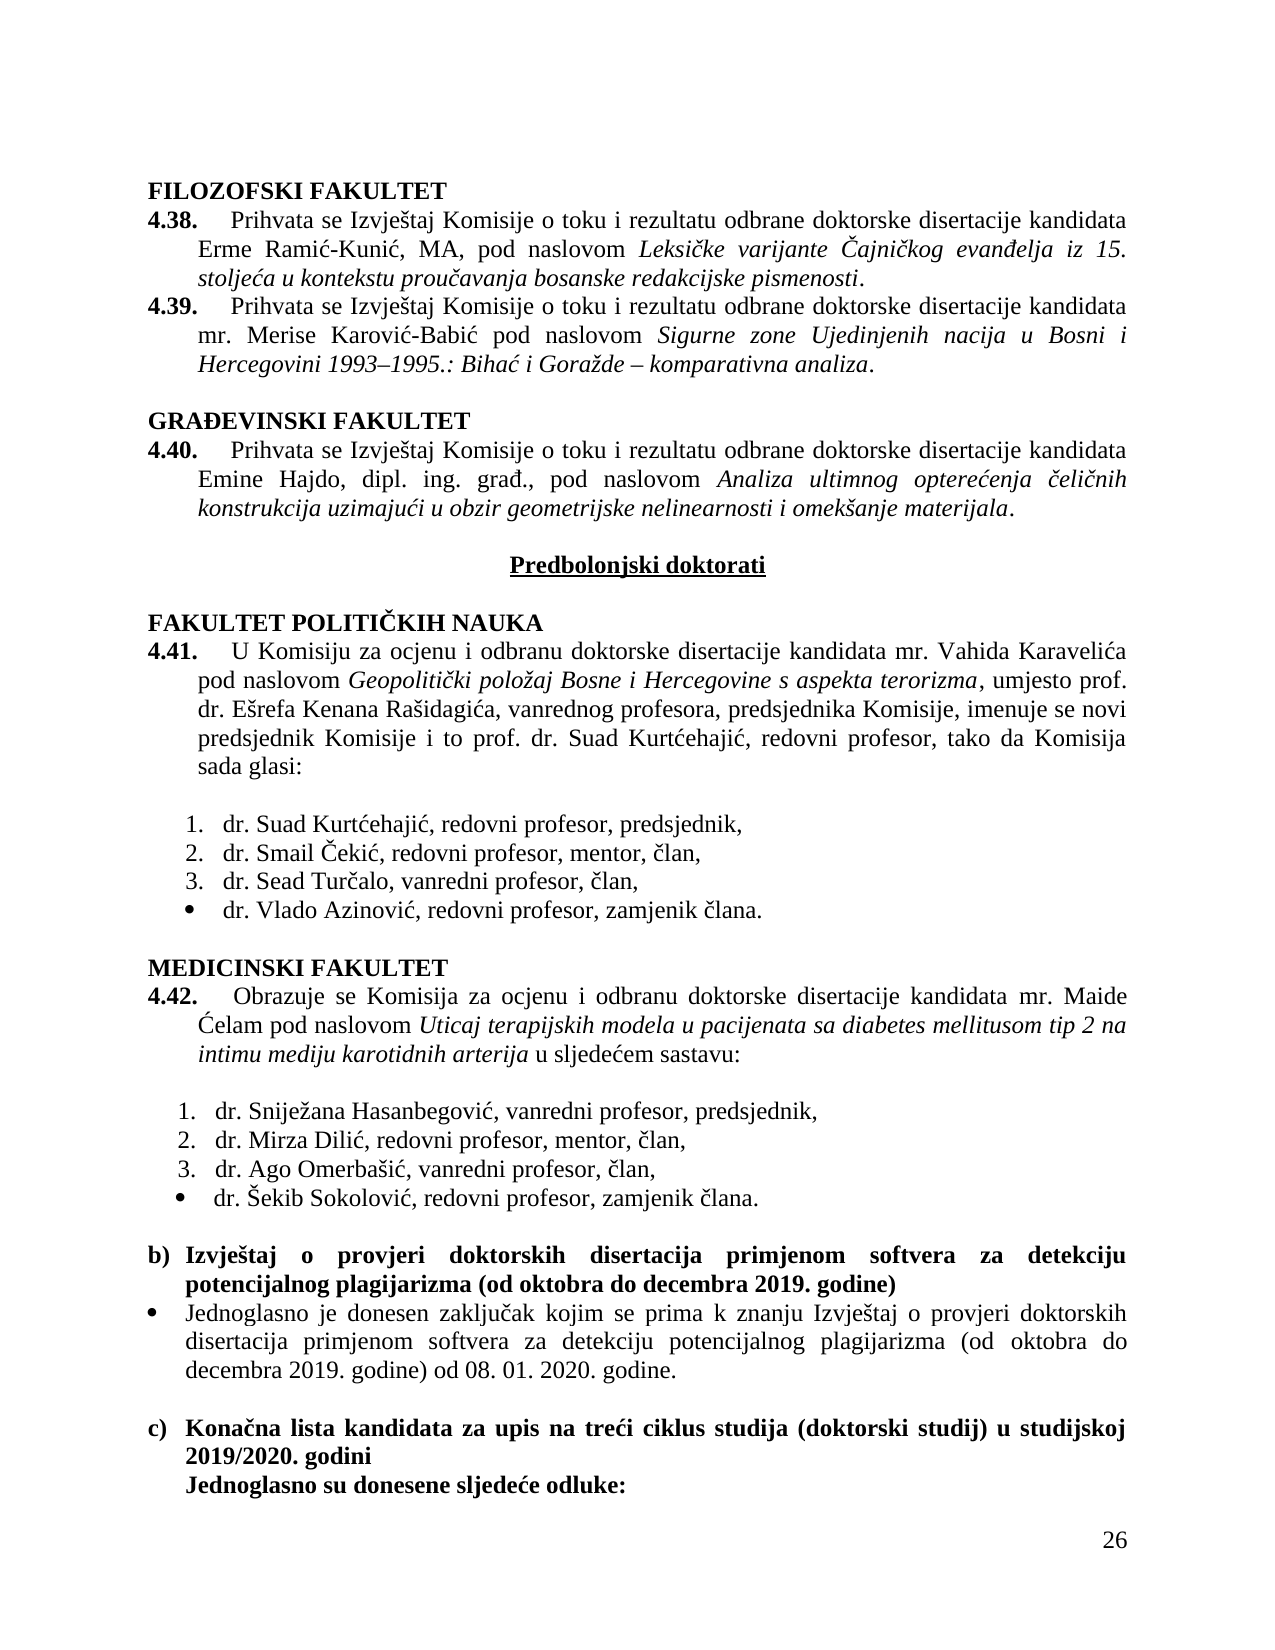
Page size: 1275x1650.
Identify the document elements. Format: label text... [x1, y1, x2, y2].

list Konačna lista kandidata za upis na treći ciklus studija (doktorski studij) u studijskoj 2019/2020. godini [148, 1413, 1127, 1470]
list U Komisiju za ocjenu i odbranu doktorske disertacije kandidata mr. Vahida Karavelića pod naslovom Geopolitički položaj Bosne i Hercegovine s aspekta terorizma, umjesto prof. dr. Ešrefa Kenana Rašidagića, vanrednog profesora, predsjednika Komisije, imenuje se novi predsjednik Komisije i to prof. dr. Suad Kurtćehajić, redovni profesor, tako da Komisija sada glasi: [148, 636, 1127, 780]
list Prihvata se Izvještaj Komisije o toku i rezultatu odbrane doktorske disertacije kandidata mr. Merise Karović-Babić pod naslovom Sigurne zone Ujedinjenih nacija u Bosni i Hercegovini 1993–1995.: Bihać i Goražde – komparativna analiza. [148, 291, 1127, 378]
list dr. Suad Kurtćehajić, redovni profesor, predsjednik, [185, 809, 1127, 838]
list Prihvata se Izvještaj Komisije o toku i rezultatu odbrane doktorske disertacije kandidata Emine Hajdo, dipl. ing. građ., pod naslovom Analiza ultimnog opterećenja čeličnih konstrukcija uzimajući u obzir geometrijske nelinearnosti i omekšanje materijala. [148, 435, 1127, 521]
text FILOZOFSKI FAKULTET [148, 176, 1127, 205]
list dr. Smail Čekić, redovni profesor, mentor, član, [185, 838, 1127, 866]
text FAKULTET POLITIČKIH NAUKA [148, 608, 1127, 636]
text GRAĐEVINSKI FAKULTET [148, 406, 1127, 435]
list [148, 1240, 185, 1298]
list Izvještaj o provjeri doktorskih disertacija primjenom softvera za detekciju potencijalnog plagijarizma (od oktobra do decembra 2019. godine) [472, 1269, 1127, 1298]
text Jednoglasno su donesene sljedeće odluke: [148, 1470, 1127, 1499]
text Predbolonjski doktorati [148, 550, 1127, 579]
list dr. Ago Omerbašić, vanredni profesor, član, [177, 1154, 1127, 1183]
list Jednoglasno je donesen zaključak kojim se prima k znanju Izvještaj o provjeri doktorskih disertacija primjenom softvera za detekciju potencijalnog plagijarizma (od oktobra do decembra 2019. godine) od 08. 01. 2020. godine. [434, 1326, 1127, 1384]
list dr. Sead Turčalo, vanredni profesor, član, [185, 866, 1127, 895]
list Obrazuje se Komisija za ocjenu i odbranu doktorske disertacije kandidata mr. Maide Ćelam pod naslovom Uticaj terapijskih modela u pacijenata sa diabetes mellitusom tip 2 na intimu mediju karotidnih arterija u sljedećem sastavu: [148, 981, 1127, 1068]
list dr. Mirza Dilić, redovni profesor, mentor, član, [177, 1125, 1127, 1154]
list Prihvata se Izvještaj Komisije o toku i rezultatu odbrane doktorske disertacije kandidata Erme Ramić-Kunić, MA, pod naslovom Leksičke varijante Čajničkog evanđelja iz 15. stoljeća u kontekstu proučavanja bosanske redakcijske pismenosti. [148, 205, 1127, 291]
list dr. Vlado Azinović, redovni profesor, zamjenik člana. [185, 895, 1127, 924]
list dr. Sniježana Hasanbegović, vanredni profesor, predsjednik, [177, 1096, 1127, 1125]
list dr. Šekib Sokolović, redovni profesor, zamjenik člana. [176, 1183, 1127, 1211]
text MEDICINSKI FAKULTET [148, 953, 1127, 981]
